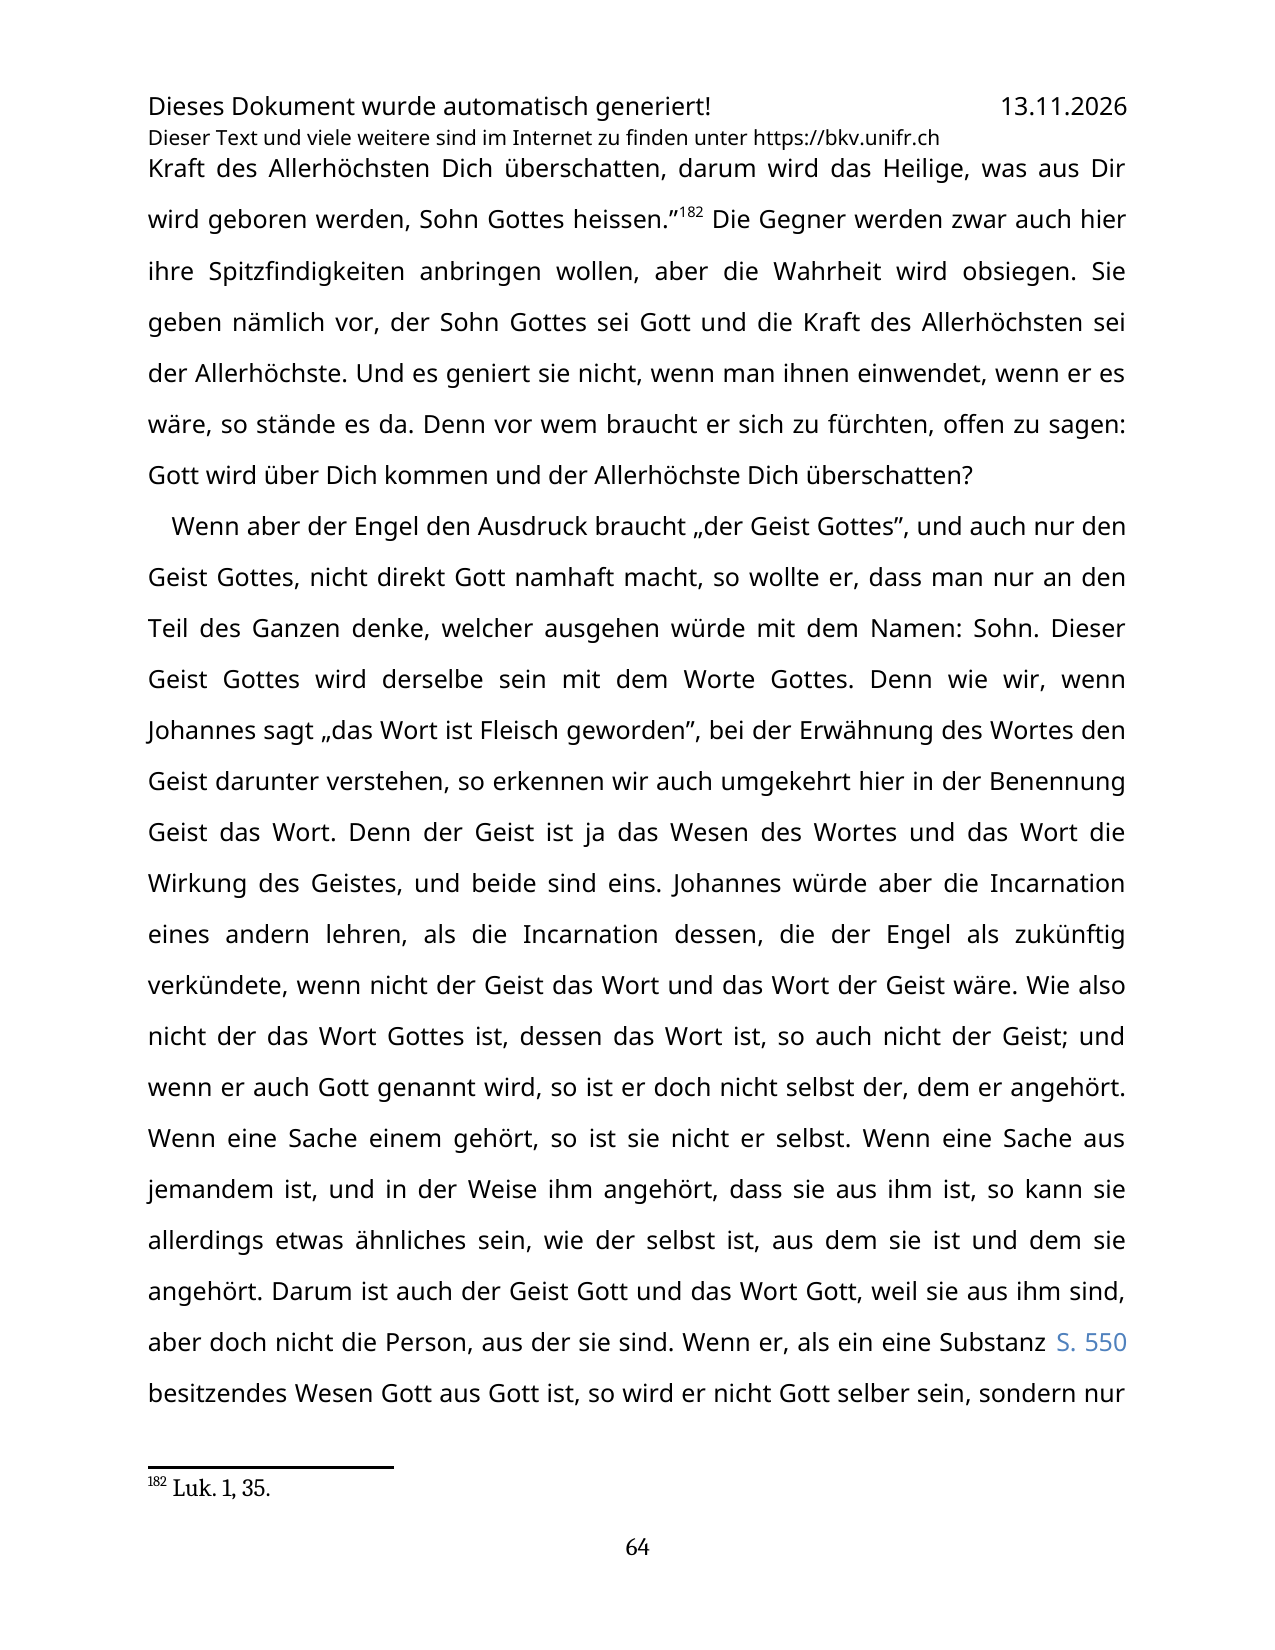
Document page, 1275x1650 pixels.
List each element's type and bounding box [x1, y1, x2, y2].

text [148, 508, 1127, 1410]
text [148, 151, 1127, 491]
